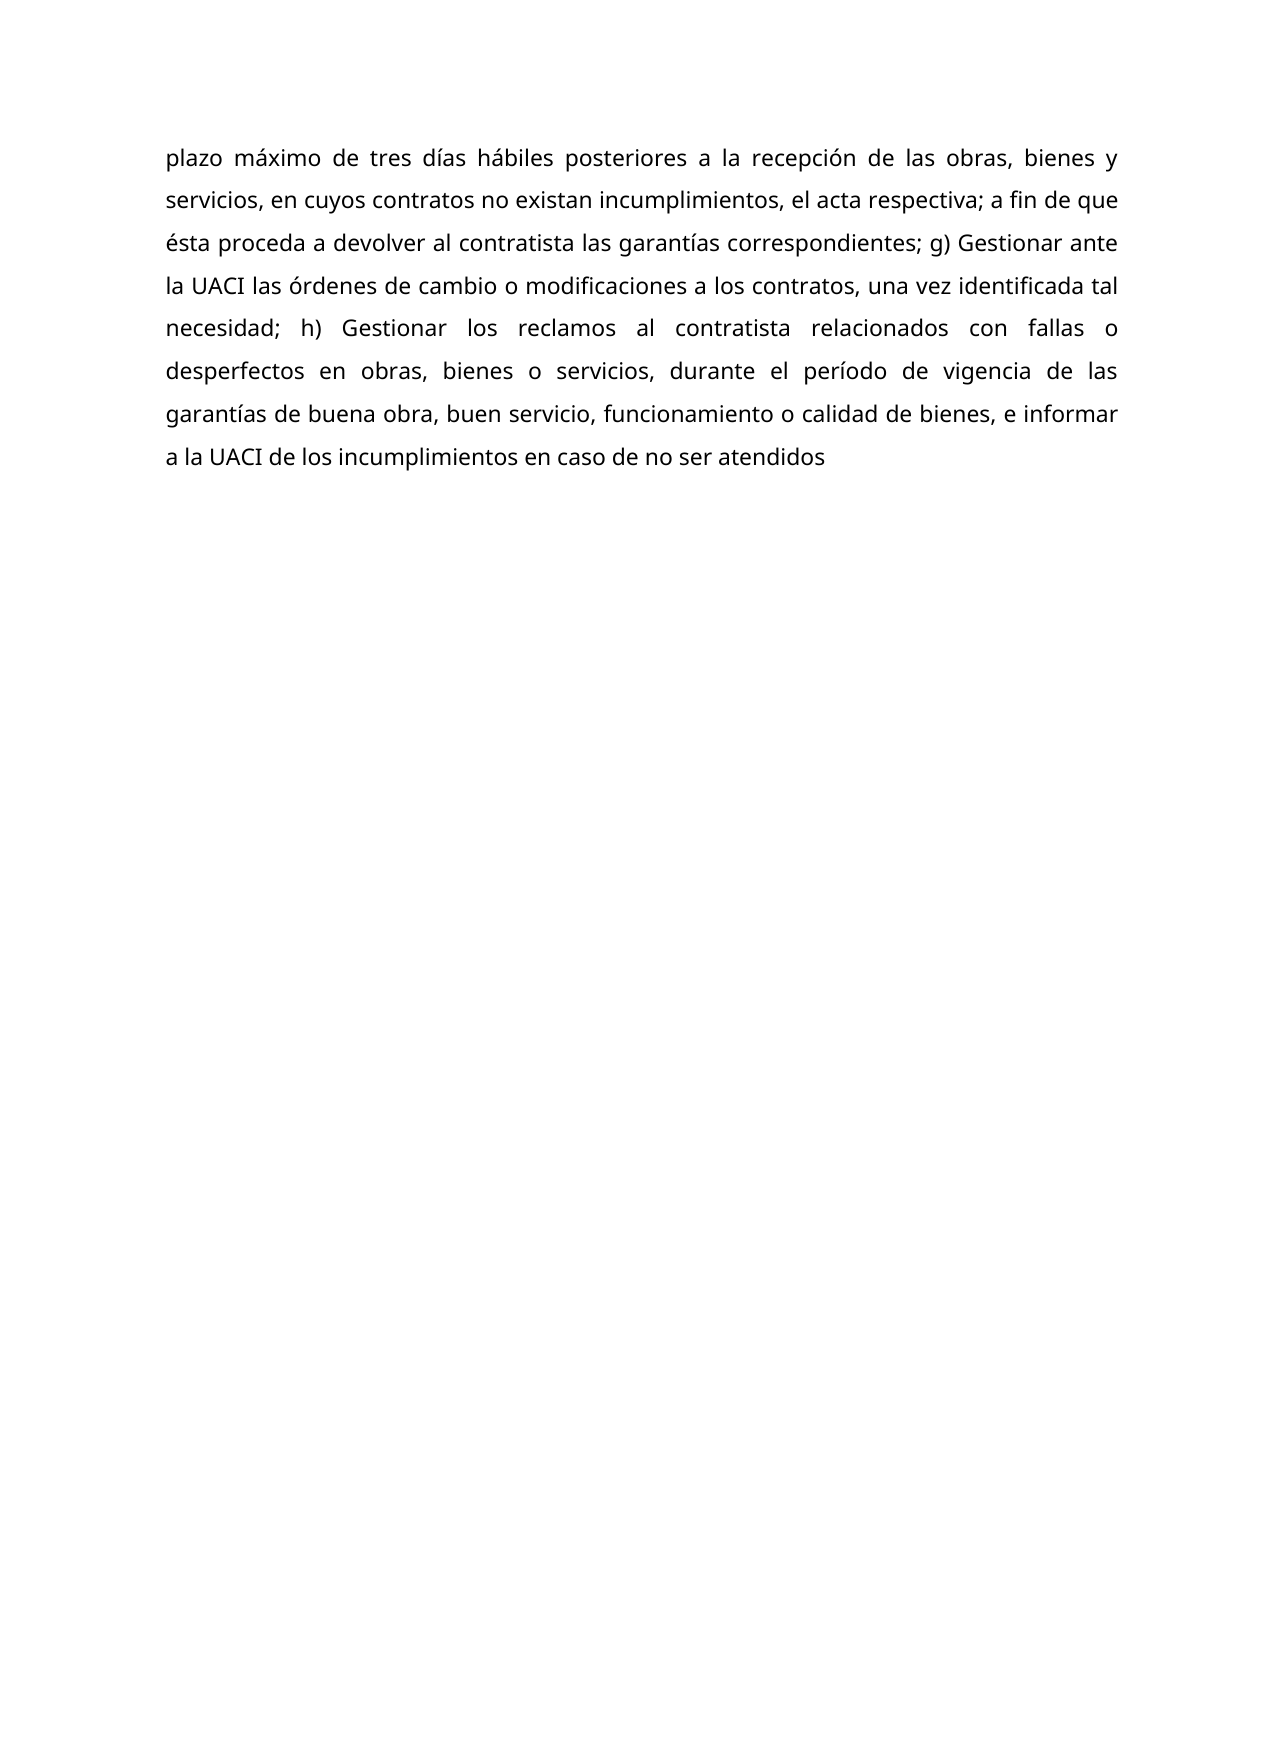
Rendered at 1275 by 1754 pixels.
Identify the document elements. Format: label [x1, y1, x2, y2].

text [165, 132, 1119, 473]
